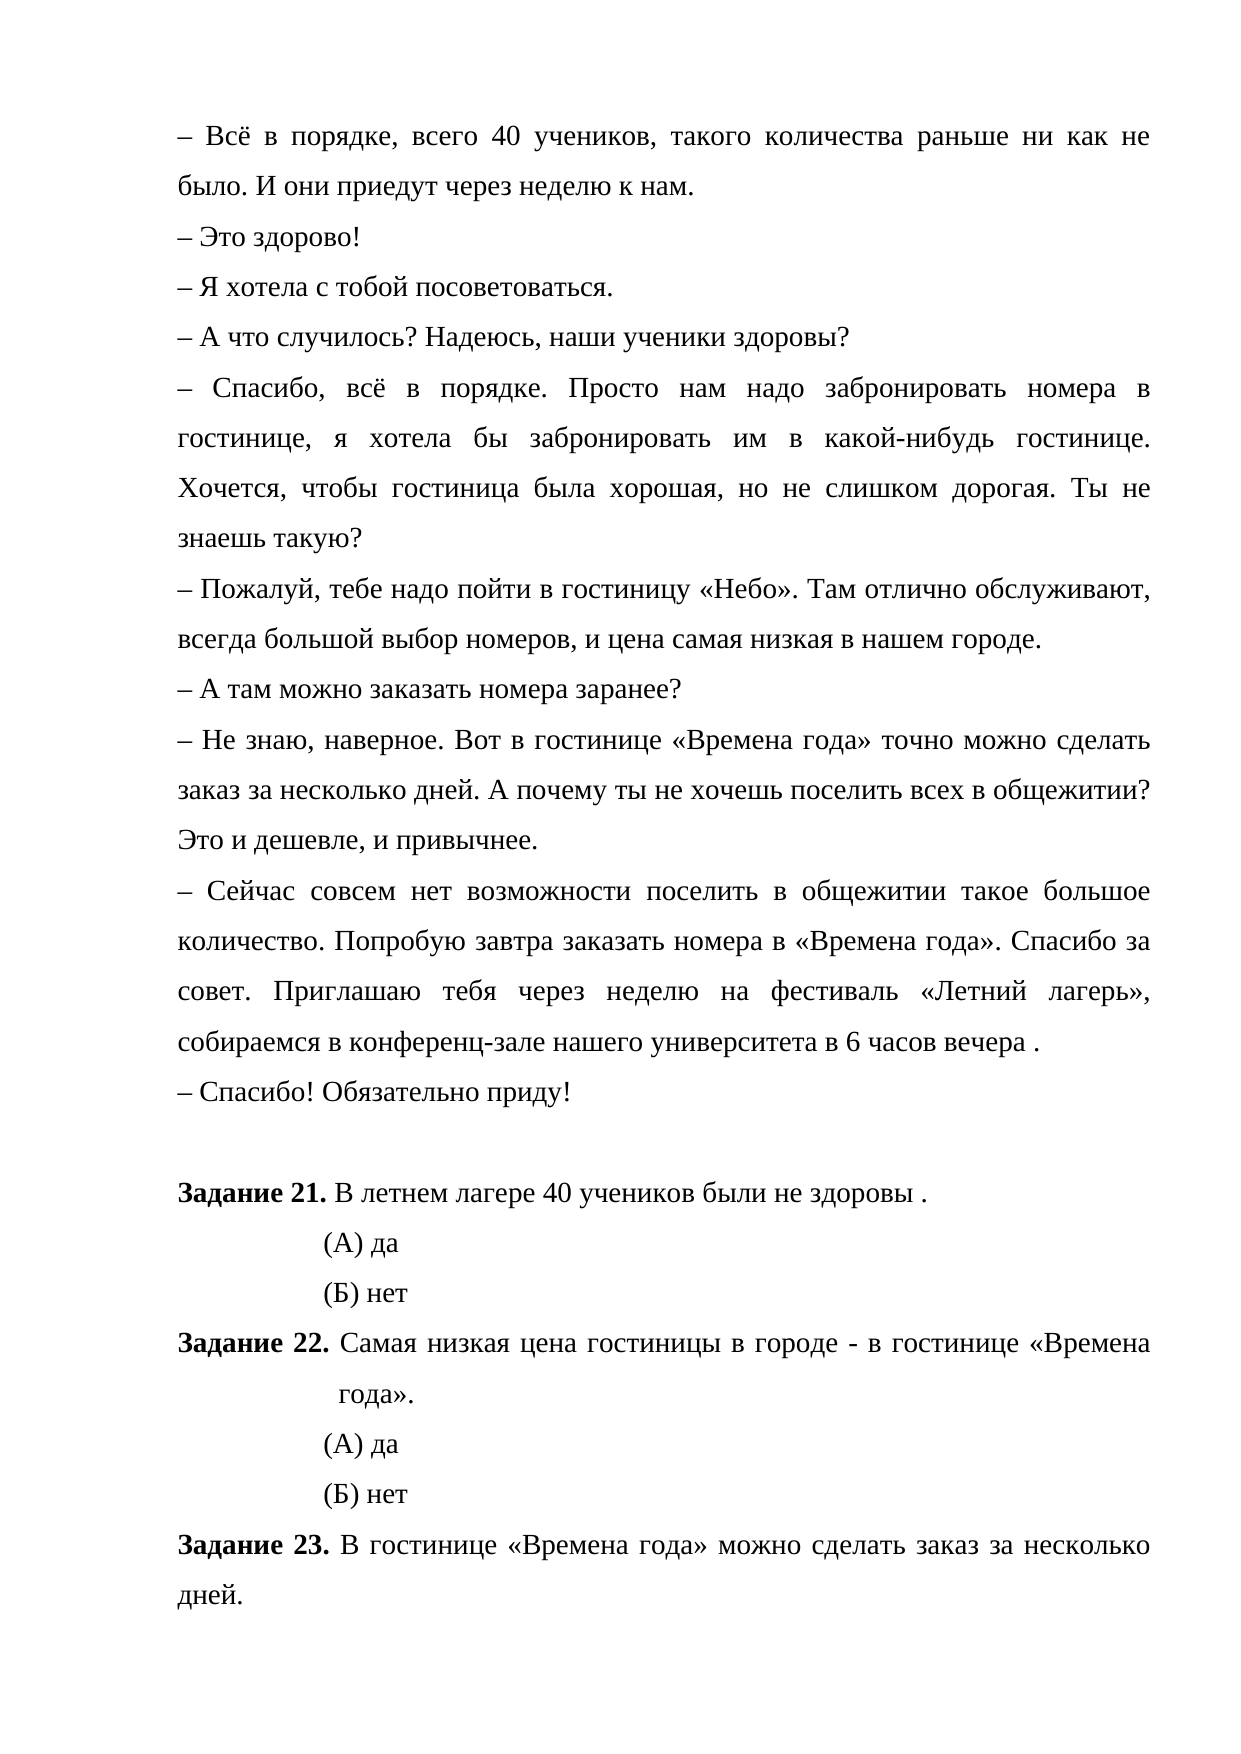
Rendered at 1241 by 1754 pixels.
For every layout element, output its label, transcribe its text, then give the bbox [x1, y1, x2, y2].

text – Не знаю, наверное. Вот в гостинице «Времена года» точно можно сделать заказ за несколько дней. А почему ты не хочешь поселить всех в общежитии? Это и дешевле, и привычнее. [177, 722, 1152, 856]
text Задание 22. Самая низкая цена гостиницы в городе - в гостинице «Времена года». [177, 1326, 1152, 1409]
text (Б) нет [177, 1477, 1152, 1510]
text – Это здорово! [177, 219, 1152, 252]
text – А там можно заказать номера заранее? [177, 672, 1152, 705]
text (А) да [177, 1225, 1152, 1258]
text – Всё в порядке, всего 40 учеников, такого количества раньше ни как не было. И они приедут через неделю к нам. [177, 118, 1152, 202]
text – А что случилось? Надеюсь, наши ученики здоровы? [177, 319, 1152, 353]
text – Спасибо, всё в порядке. Просто нам надо забронировать номера в гостинице, я хотела бы забронировать им в какой-нибудь гостинице. Хочется, чтобы гостиница была хорошая, но не слишком дорогая. Ты не знаешь такую? [177, 370, 1152, 554]
text – Спасибо! Обязательно приду! [177, 1074, 1152, 1108]
text – Сейчас совсем нет возможности поселить в общежитии такое большое количество. Попробую завтра заказать номера в «Времена года». Спасибо за совет. Приглашаю тебя через неделю на фестиваль «Летний лагерь», собираемся в конференц-зале нашего университета в 6 часов вечера . [177, 873, 1152, 1057]
text Задание 21. В летнем лагере 40 учеников были не здоровы . [177, 1175, 1152, 1208]
text (Б) нет [177, 1275, 1152, 1309]
text Задание 23. В гостинице «Времена года» можно сделать заказ за несколько дней. [177, 1527, 1152, 1611]
text (А) да [177, 1426, 1152, 1460]
text – Пожалуй, тебе надо пойти в гостиницу «Небо». Там отлично обслуживают, всегда большой выбор номеров, и цена самая низкая в нашем городе. [177, 571, 1152, 655]
text – Я хотела с тобой посоветоваться. [177, 269, 1152, 303]
